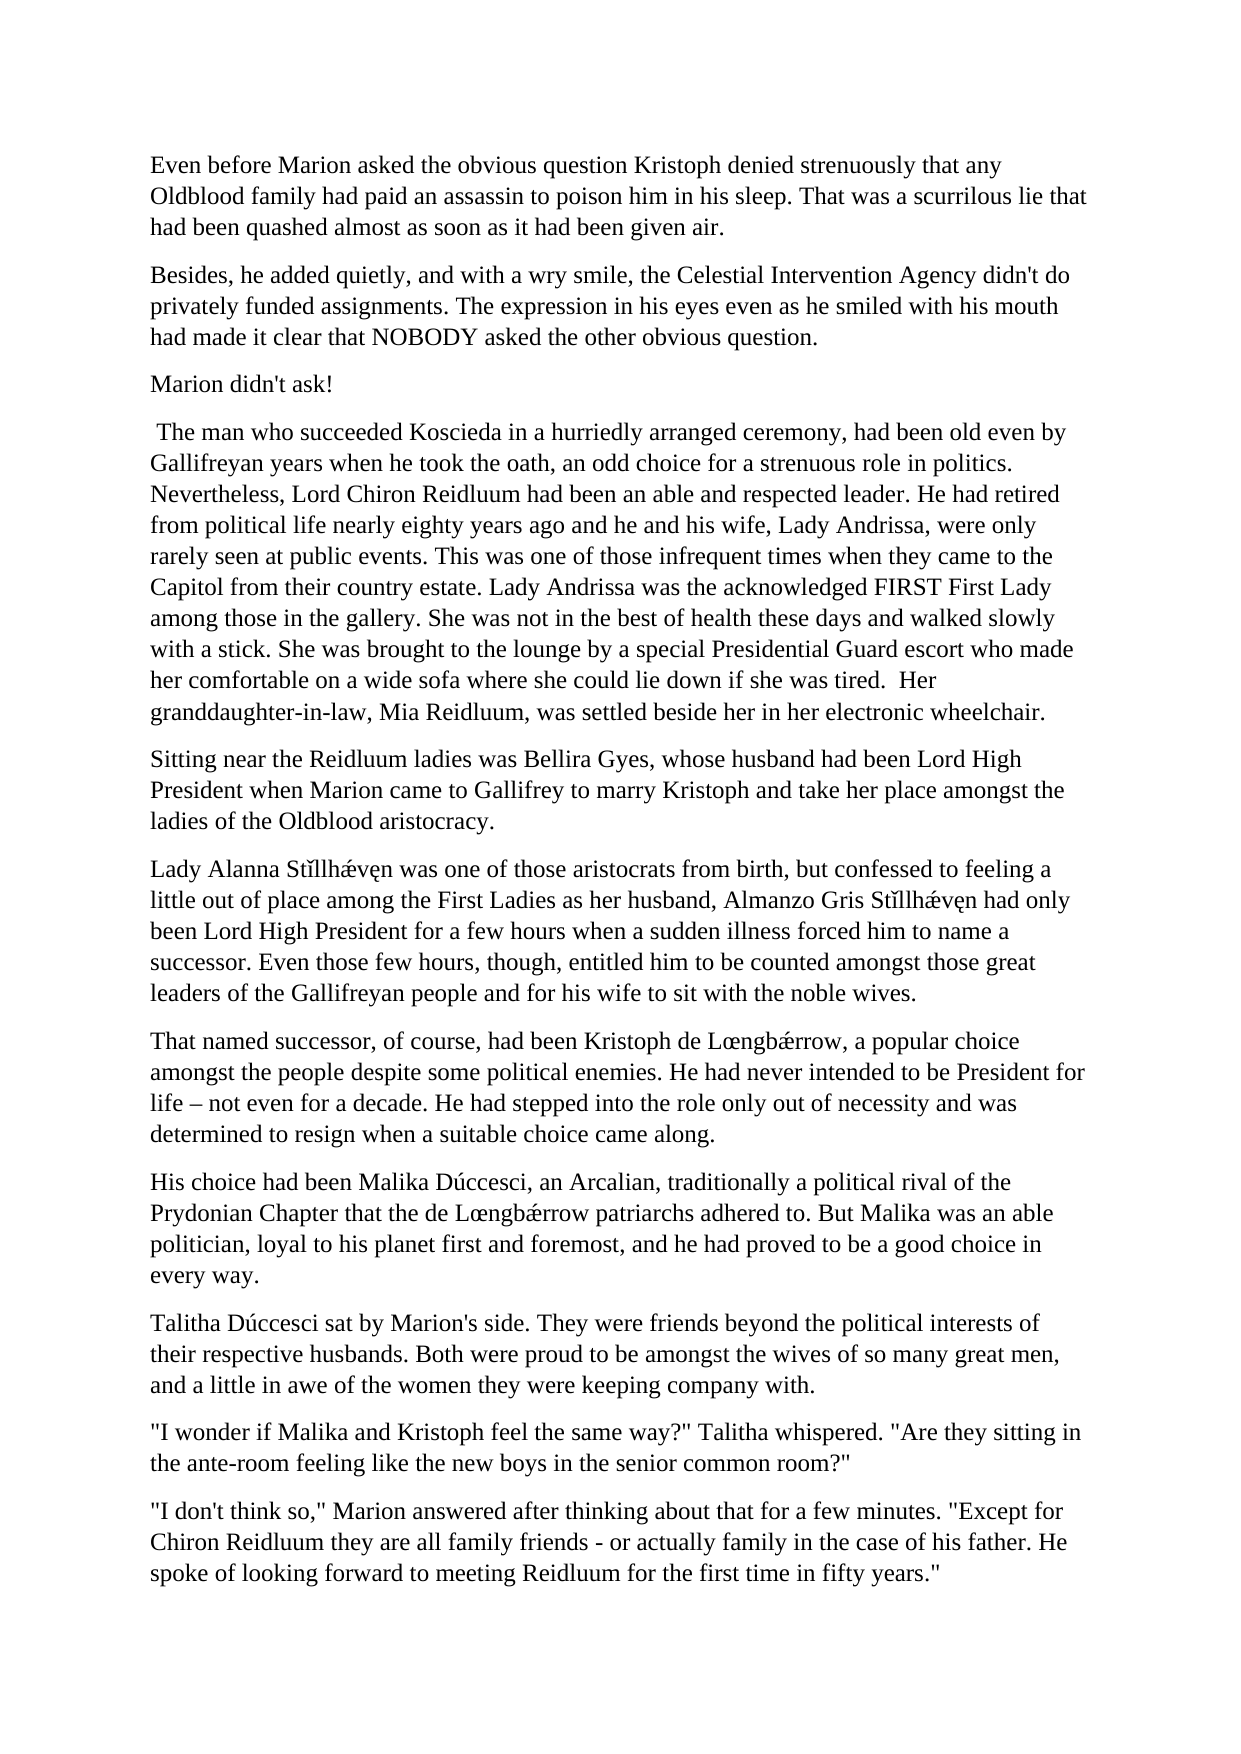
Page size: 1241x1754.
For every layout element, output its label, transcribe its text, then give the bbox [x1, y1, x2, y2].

text Even before Marion asked the obvious question Kristoph denied strenuously that any Oldblood family had paid an assassin to poison him in his sleep. That was a scurrilous lie that had been quashed almost as soon as it had been given air. [150, 150, 1090, 241]
text Lady Alanna Stǐllhǽvęn was one of those aristocrats from birth, but confessed to feeling a little out of place among the First Ladies as her husband, Almanzo Gris Stǐllhǽvęn had only been Lord High President for a few hours when a sudden illness forced him to name a successor. Even those few hours, though, entitled him to be counted amongst those great leaders of the Gallifreyan people and for his wife to sit with the noble wives. [150, 854, 1090, 1007]
text The man who succeeded Koscieda in a hurriedly arranged ceremony, had been old even by Gallifreyan years when he took the oath, an odd choice for a strenuous role in politics. Nevertheless, Lord Chiron Reidluum had been an able and respected leader. He had retired from political life nearly eighty years ago and he and his wife, Lady Andrissa, were only rarely seen at public events. This was one of those infrequent times when they came to the Capitol from their country estate. Lady Andrissa was the acknowledged FIRST First Lady among those in the gallery. She was not in the best of health these days and walked slowly with a stick. She was brought to the lounge by a special Presidential Guard escort who made her comfortable on a wide sofa where she could lie down if she was tired. Her granddaughter-in-law, Mia Reidluum, was settled beside her in her electronic wheelchair. [150, 417, 1090, 725]
text Marion didn't ask! [150, 369, 1090, 398]
text His choice had been Malika Dúccesci, an Arcalian, traditionally a political rival of the Prydonian Chapter that the de Lœngbǽrrow patriarchs adhered to. But Malika was an able politician, loyal to his planet first and foremost, and he had proved to be a good choice in every way. [150, 1167, 1090, 1289]
text That named successor, of course, had been Kristoph de Lœngbǽrrow, a popular choice amongst the people despite some political enemies. He had never intended to be President for life – not even for a decade. He had stepped into the role only out of necessity and was determined to resign when a suitable choice came along. [150, 1026, 1090, 1148]
text Sitting near the Reidluum ladies was Bellira Gyes, whose husband had been Lord High President when Marion came to Gallifrey to marry Kristoph and take her place amongst the ladies of the Oldblood aristocracy. [150, 744, 1090, 835]
text Besides, he added quietly, and with a wry smile, the Celestial Intervention Agency didn't do privately funded assignments. The expression in his eyes even as he smiled with his mouth had made it clear that NOBODY asked the other obvious question. [150, 260, 1090, 351]
text "I wonder if Malika and Kristoph feel the same way?" Talitha whispered. "Are they sitting in the ante-room feeling like the new boys in the senior common room?" [150, 1417, 1090, 1477]
text "I don't think so," Marion answered after thinking about that for a few minutes. "Except for Chiron Reidluum they are all family friends - or actually family in the case of his father. He spoke of looking forward to meeting Reidluum for the first time in fifty years." [150, 1496, 1090, 1587]
text Talitha Dúccesci sat by Marion's side. They were friends beyond the political interests of their respective husbands. Both were proud to be amongst the wives of so many great men, and a little in awe of the women they were keeping company with. [150, 1308, 1090, 1398]
